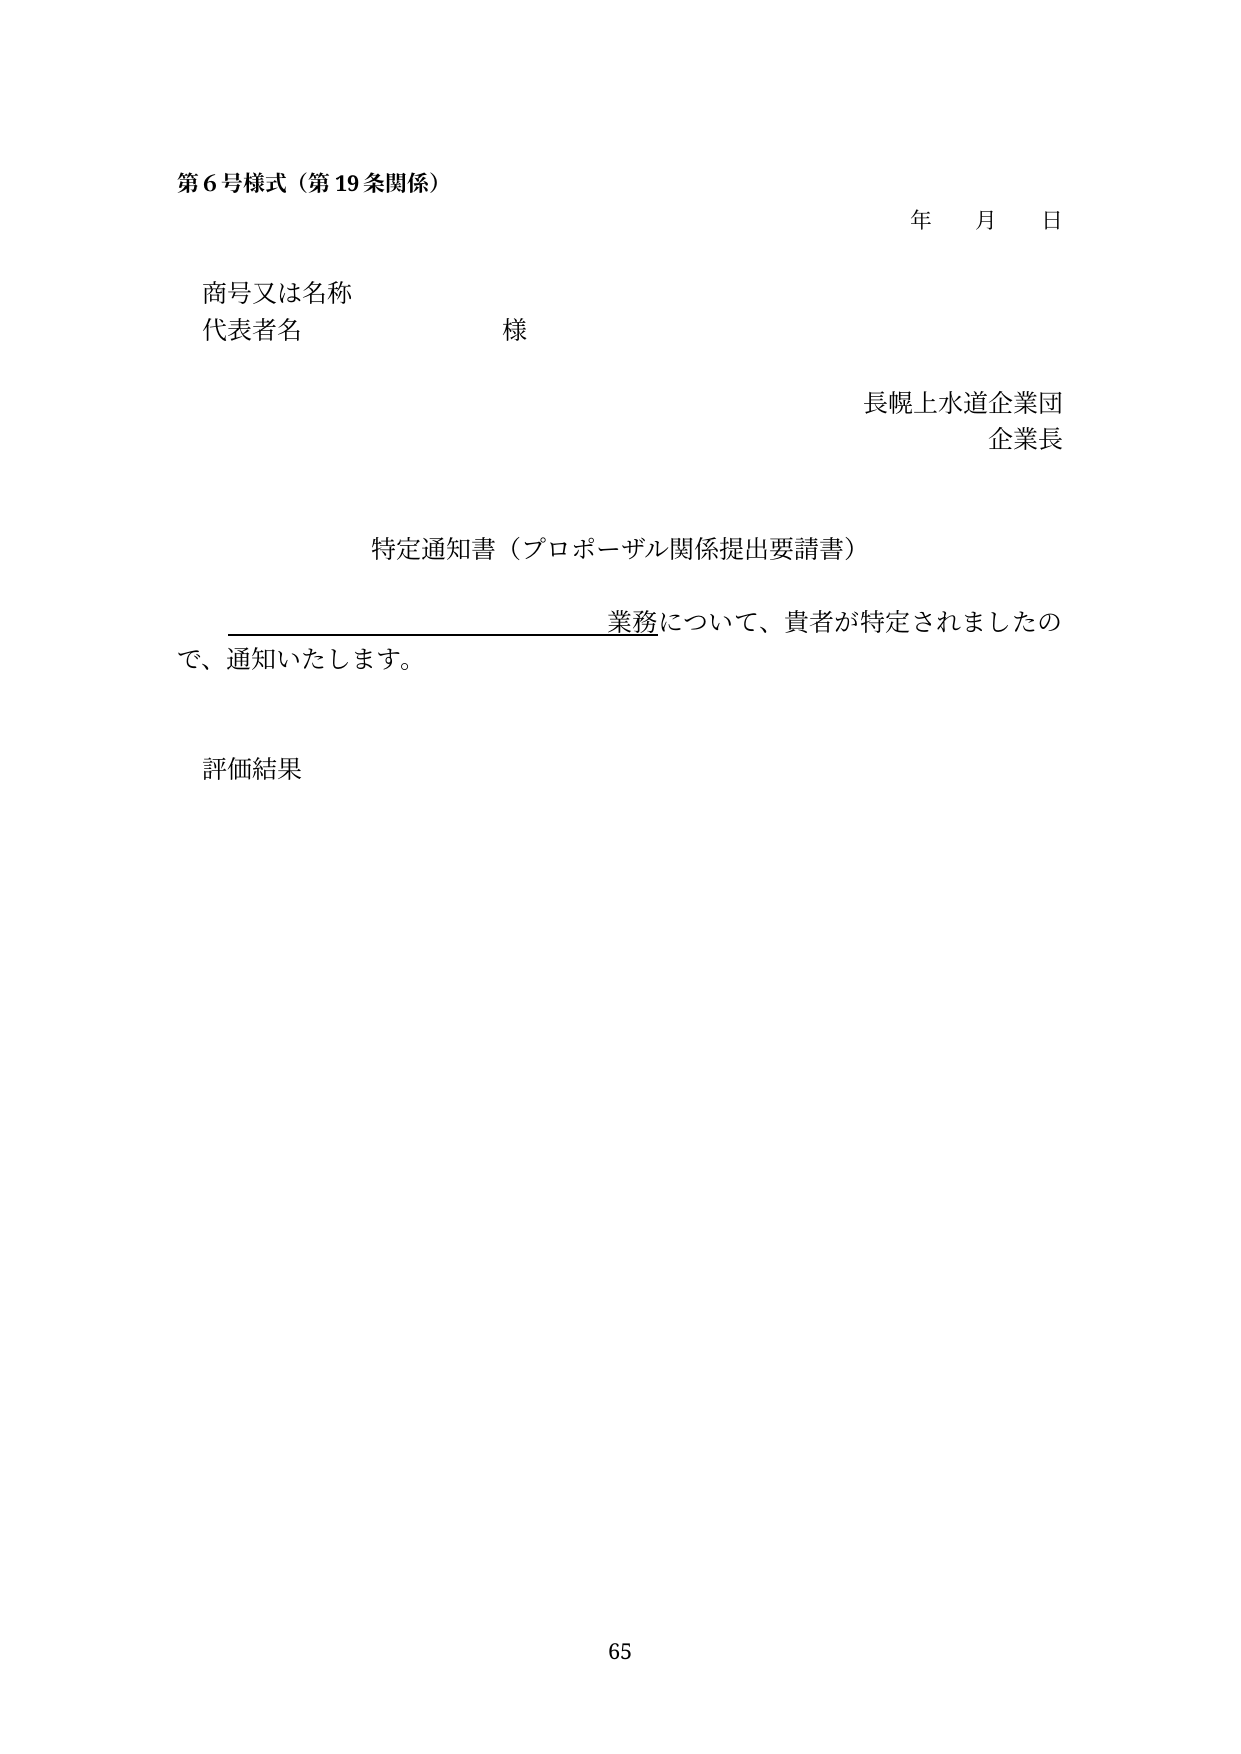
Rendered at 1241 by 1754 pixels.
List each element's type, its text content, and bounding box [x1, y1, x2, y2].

text 商号又は名称 [177, 274, 1063, 310]
text 年 月 日 [177, 201, 1063, 237]
text 長幌上水道企業団 [177, 383, 1063, 420]
text 特定通知書（プロポーザル関係提出要請書） [177, 529, 1063, 566]
text 第６号様式（第19条関係） [177, 164, 1063, 201]
text 代表者名 様 [177, 310, 1063, 347]
text 評価結果 [177, 749, 1063, 786]
text 業務について、貴者が特定されましたので、通知いたします。 [177, 603, 1063, 676]
text 企業長 [177, 420, 1063, 456]
